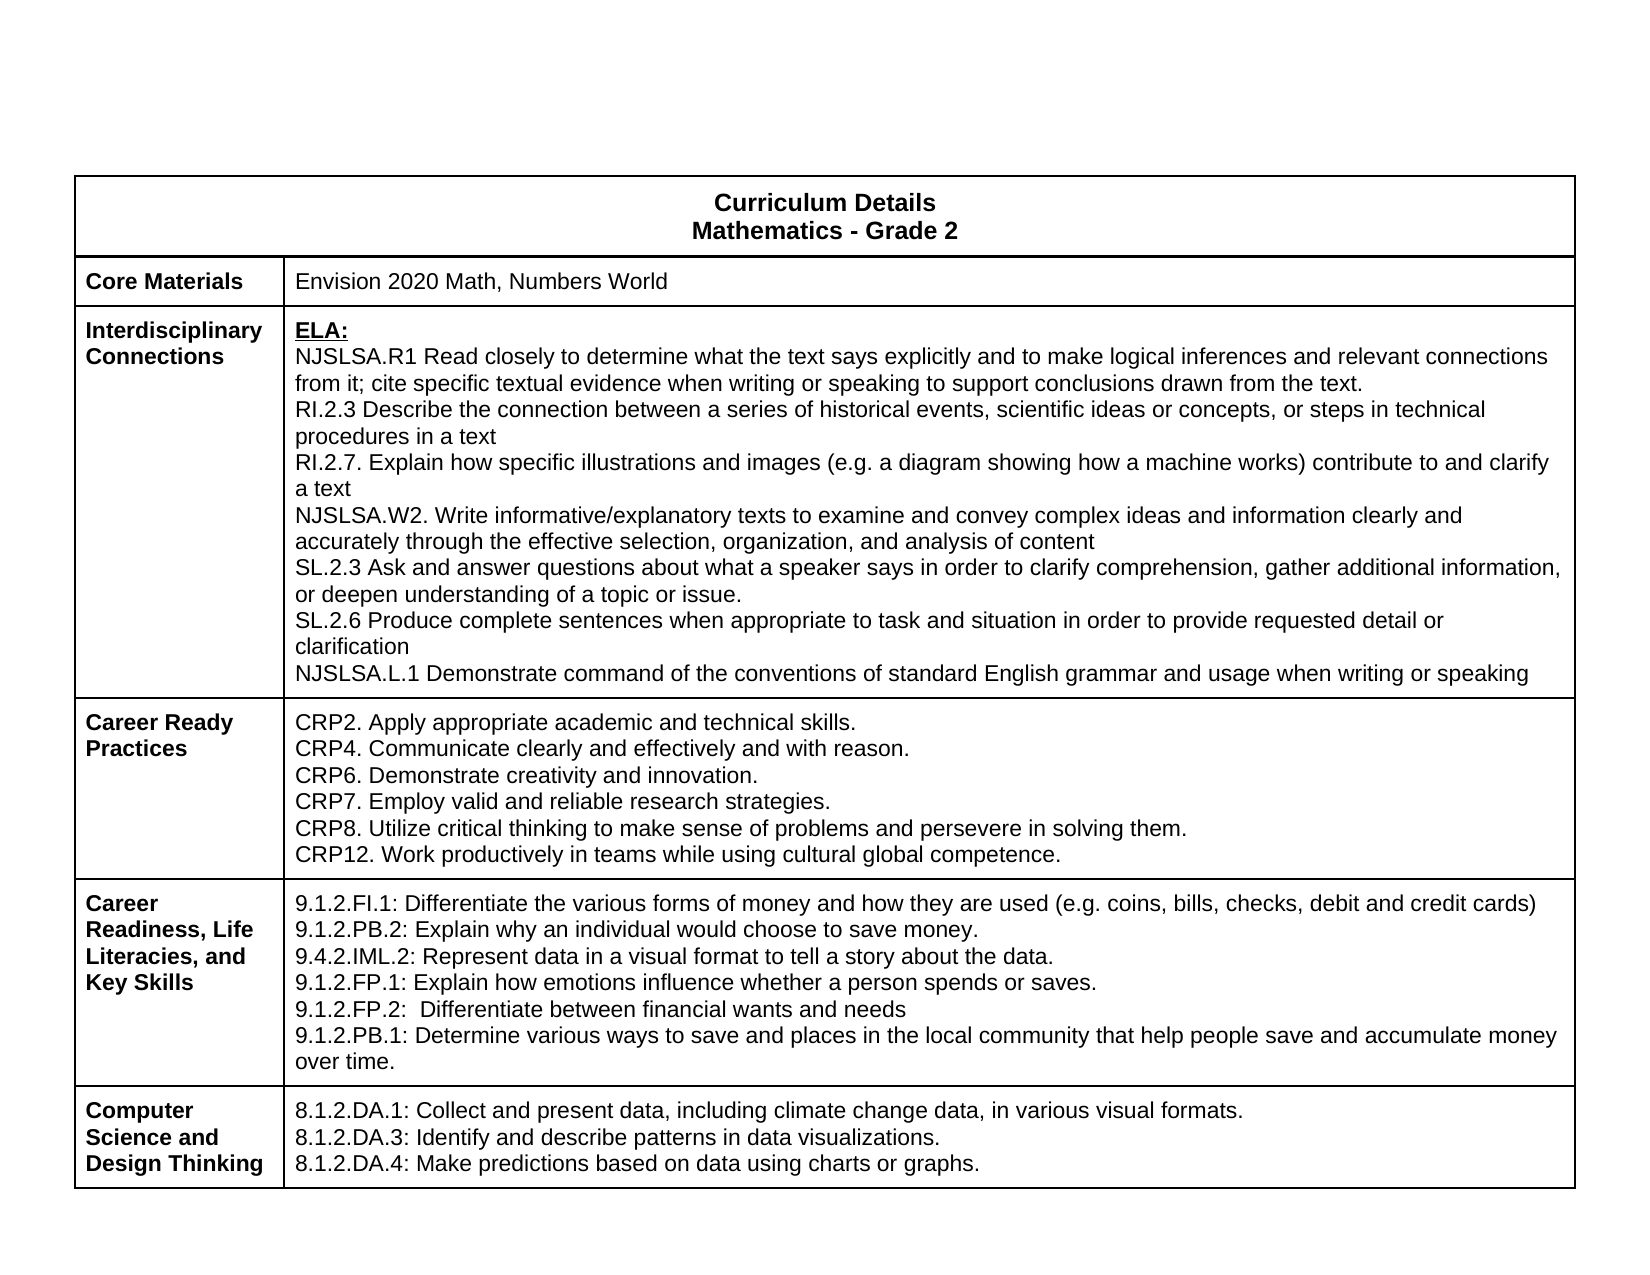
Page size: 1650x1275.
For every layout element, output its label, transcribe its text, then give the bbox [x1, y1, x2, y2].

table_cell 9.1.2.FI.1: Differentiate the various forms of money and how they are used (e.g. coins, bills, checks, debit and credit cards) 9.1.2.PB.2: Explain why an individual would choose to save money. 9.4.2.IML.2: Represent data in a visual format to tell a story about the data. 9.1.2.FP.1: Explain how emotions influence whether a person spends or saves. 9.1.2.FP.2: Differentiate between financial wants and needs 9.1.2.PB.1: Determine various ways to save and places in the local community that help people save and accumulate money over time. [285, 880, 1574, 1085]
table_cell Core Materials [76, 258, 283, 305]
table_cell Envision 2020 Math, Numbers World [285, 258, 1574, 305]
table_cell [76, 1087, 283, 1187]
table_cell ELA: NJSLSA.R1 Read closely to determine what the text says explicitly and to make logical inferences and relevant connections from it; cite specific textual evidence when writing or speaking to support conclusions drawn from the text. RI.2.3 Describe the connection between a series of historical events, scientific ideas or concepts, or steps in technical procedures in a text RI.2.7. Explain how specific illustrations and images (e.g. a diagram showing how a machine works) contribute to and clarify a text NJSLSA.W2. Write informative/explanatory texts to examine and convey complex ideas and information clearly and accurately through the effective selection, organization, and analysis of content SL.2.3 Ask and answer questions about what a speaker says in order to clarify comprehension, gather additional information, or deepen understanding of a topic or issue. SL.2.6 Produce complete sentences when appropriate to task and situation in order to provide requested detail or clarification NJSLSA.L.1 Demonstrate command of the conventions of standard English grammar and usage when writing or speaking [285, 307, 1574, 697]
table_cell Interdisciplinary Connections [76, 307, 283, 697]
table_cell CRP2. Apply appropriate academic and technical skills. CRP4. Communicate clearly and effectively and with reason. CRP6. Demonstrate creativity and innovation. CRP7. Employ valid and reliable research strategies. CRP8. Utilize critical thinking to make sense of problems and persevere in solving them. CRP12. Work productively in teams while using cultural global competence. [285, 699, 1574, 878]
table_header Curriculum Details Mathematics - Grade 2 [76, 177, 1574, 255]
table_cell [285, 1087, 1574, 1187]
table_cell Career Readiness, Life Literacies, and Key Skills [76, 880, 283, 1085]
table_cell Career Ready Practices [76, 699, 283, 878]
